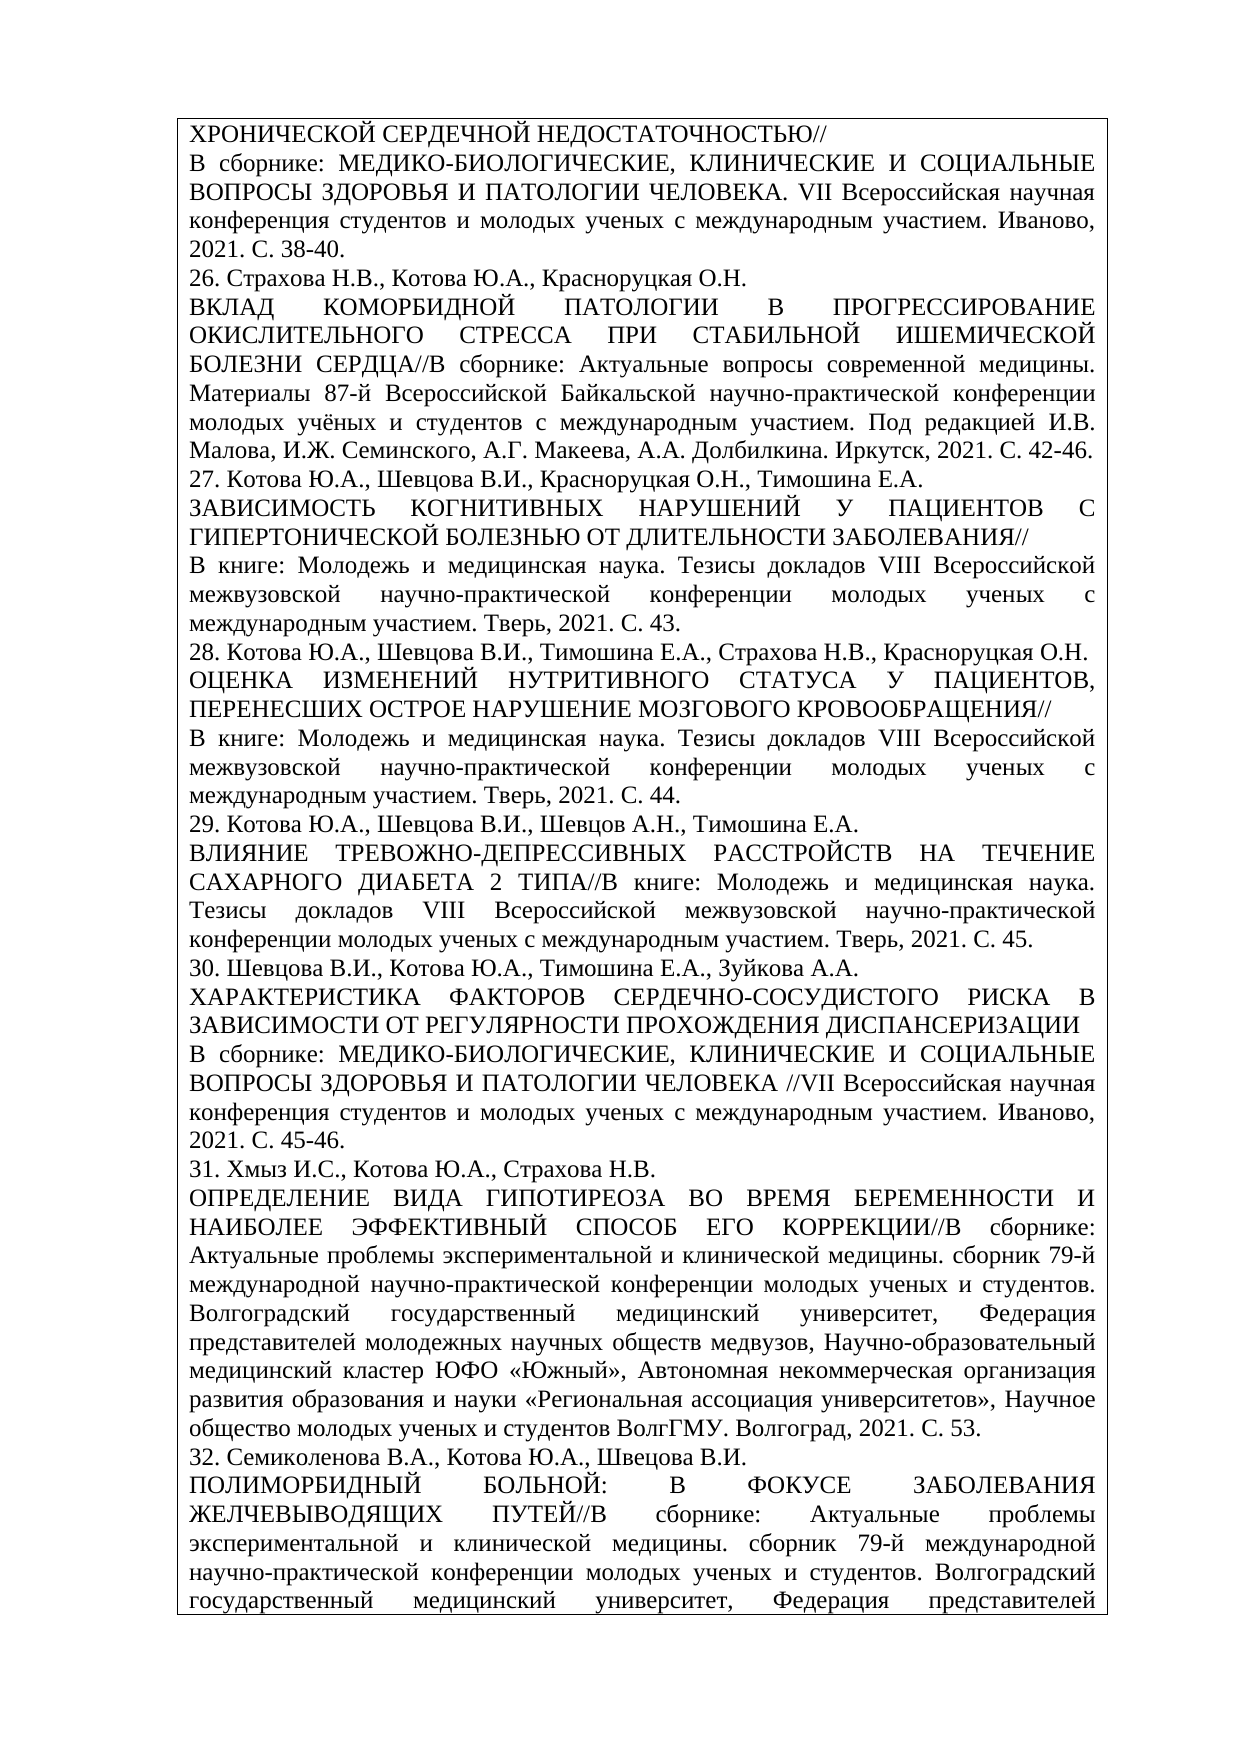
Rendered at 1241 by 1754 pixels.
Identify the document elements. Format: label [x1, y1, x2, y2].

table_cell [178, 119, 1107, 1614]
